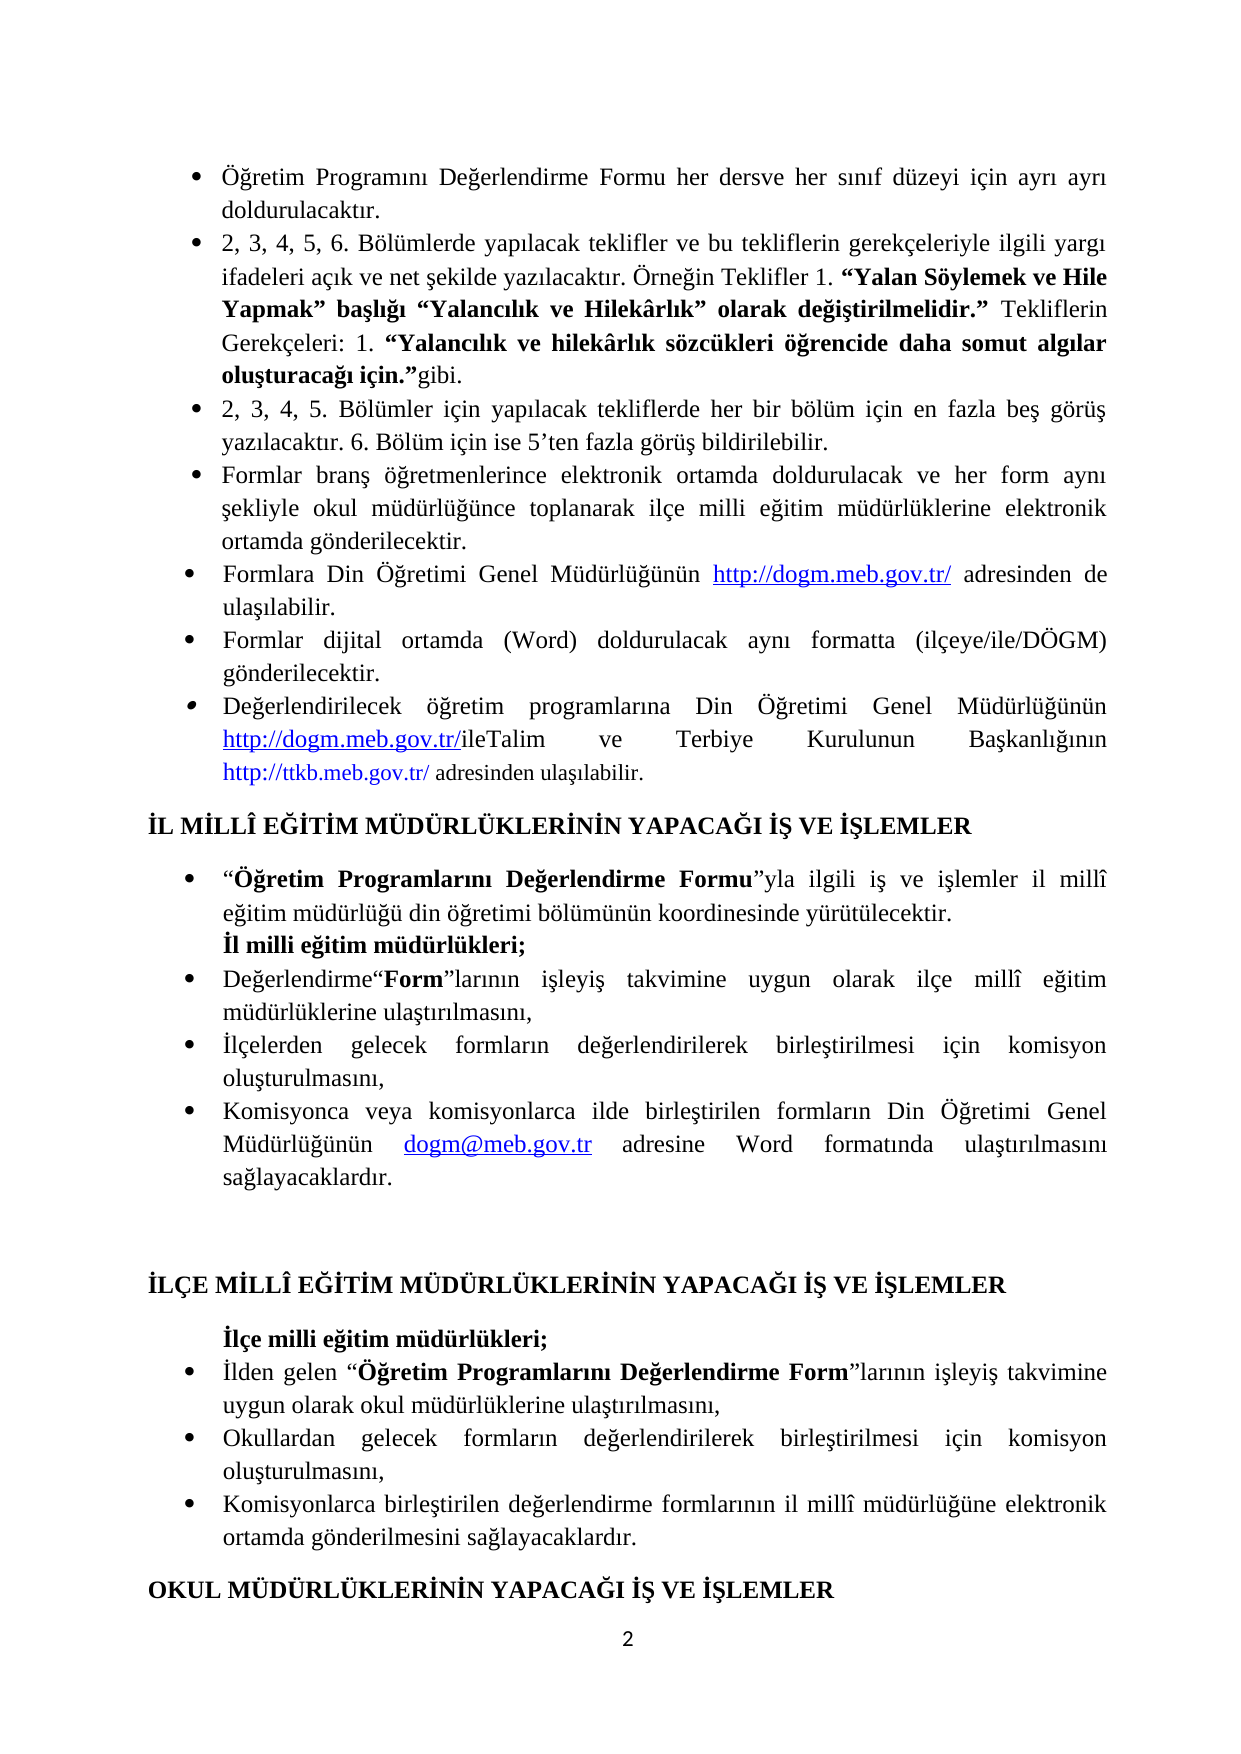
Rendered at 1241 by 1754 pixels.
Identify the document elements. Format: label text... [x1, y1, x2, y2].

list “Öğretim Programlarını Değerlendirme Formu”yla ilgili iş ve işlemler il millî eğitim müdürlüğü din öğretimi bölümünün koordinesinde yürütülecektir. [185, 864, 1107, 926]
list Komisyonca veya komisyonlarca ilde birleştirilen formların Din Öğretimi Genel Müdürlüğünün dogm@meb.gov.tr adresine Word formatında ulaştırılmasını sağlayacaklardır. [185, 1096, 1107, 1191]
list Öğretim Programını Değerlendirme Formu her dersve her sınıf düzeyi için ayrı ayrı doldurulacaktır. [192, 162, 1107, 224]
text OKUL MÜDÜRLÜKLERİNİN YAPACAĞI İŞ VE İŞLEMLER [148, 1576, 1107, 1604]
list Formlar branş öğretmenlerince elektronik ortamda doldurulacak ve her form aynı şekliyle okul müdürlüğünce toplanarak ilçe milli eğitim müdürlüklerine elektronik ortamda gönderilecektir. [192, 460, 1107, 554]
text İLÇE MİLLÎ EĞİTİM MÜDÜRLÜKLERİNİN YAPACAĞI İŞ VE İŞLEMLER [148, 1270, 1107, 1298]
list Değerlendirme“Form”larının işleyiş takvimine uygun olarak ilçe millî eğitim müdürlüklerine ulaştırılmasını, [185, 964, 1107, 1025]
list Komisyonlarca birleştirilen değerlendirme formlarının il millî müdürlüğüne elektronik ortamda gönderilmesini sağlayacaklardır. [185, 1489, 1107, 1551]
list 2, 3, 4, 5. Bölümler için yapılacak tekliflerde her bir bölüm için en fazla beş görüş yazılacaktır. 6. Bölüm için ise 5’ten fazla görüş bildirilebilir. [192, 394, 1107, 455]
list Değerlendirilecek öğretim programlarına Din Öğretimi Genel Müdürlüğünün http://dogm.meb.gov.tr/ileTalim ve Terbiye Kurulunun Başkanlığının http://ttkb.meb.gov.tr/ adresinden ulaşılabilir. [185, 691, 1107, 786]
list Formlara Din Öğretimi Genel Müdürlüğünün http://dogm.meb.gov.tr/ adresinden de ulaşılabilir. [185, 559, 1107, 621]
list Okullardan gelecek formların değerlendirilerek birleştirilmesi için komisyon oluşturulmasını, [185, 1423, 1107, 1484]
list İlçe milli eğitim müdürlükleri; [223, 1324, 1107, 1352]
list İlden gelen “Öğretim Programlarını Değerlendirme Form”larının işleyiş takvimine uygun olarak okul müdürlüklerine ulaştırılmasını, [185, 1357, 1107, 1418]
list İl milli eğitim müdürlükleri; [223, 931, 1107, 959]
list Formlar dijital ortamda (Word) doldurulacak aynı formatta (ilçeye/ile/DÖGM) gönderilecektir. [185, 625, 1107, 687]
list 2, 3, 4, 5, 6. Bölümlerde yapılacak teklifler ve bu tekliflerin gerekçeleriyle ilgili yargı ifadeleri açık ve net şekilde yazılacaktır. Örneğin Teklifler 1. “Yalan Söylemek ve Hile Yapmak” başlığı “Yalancılık ve Hilekârlık” olarak değiştirilmelidir.” Tekliflerin Gerekçeleri: 1. “Yalancılık ve hilekârlık sözcükleri öğrencide daha somut algılar oluşturacağı için.”gibi. [192, 228, 1107, 389]
list İlçelerden gelecek formların değerlendirilerek birleştirilmesi için komisyon oluşturulmasını, [185, 1030, 1107, 1091]
text İL MİLLÎ EĞİTİM MÜDÜRLÜKLERİNİN YAPACAĞI İŞ VE İŞLEMLER [148, 811, 1107, 839]
